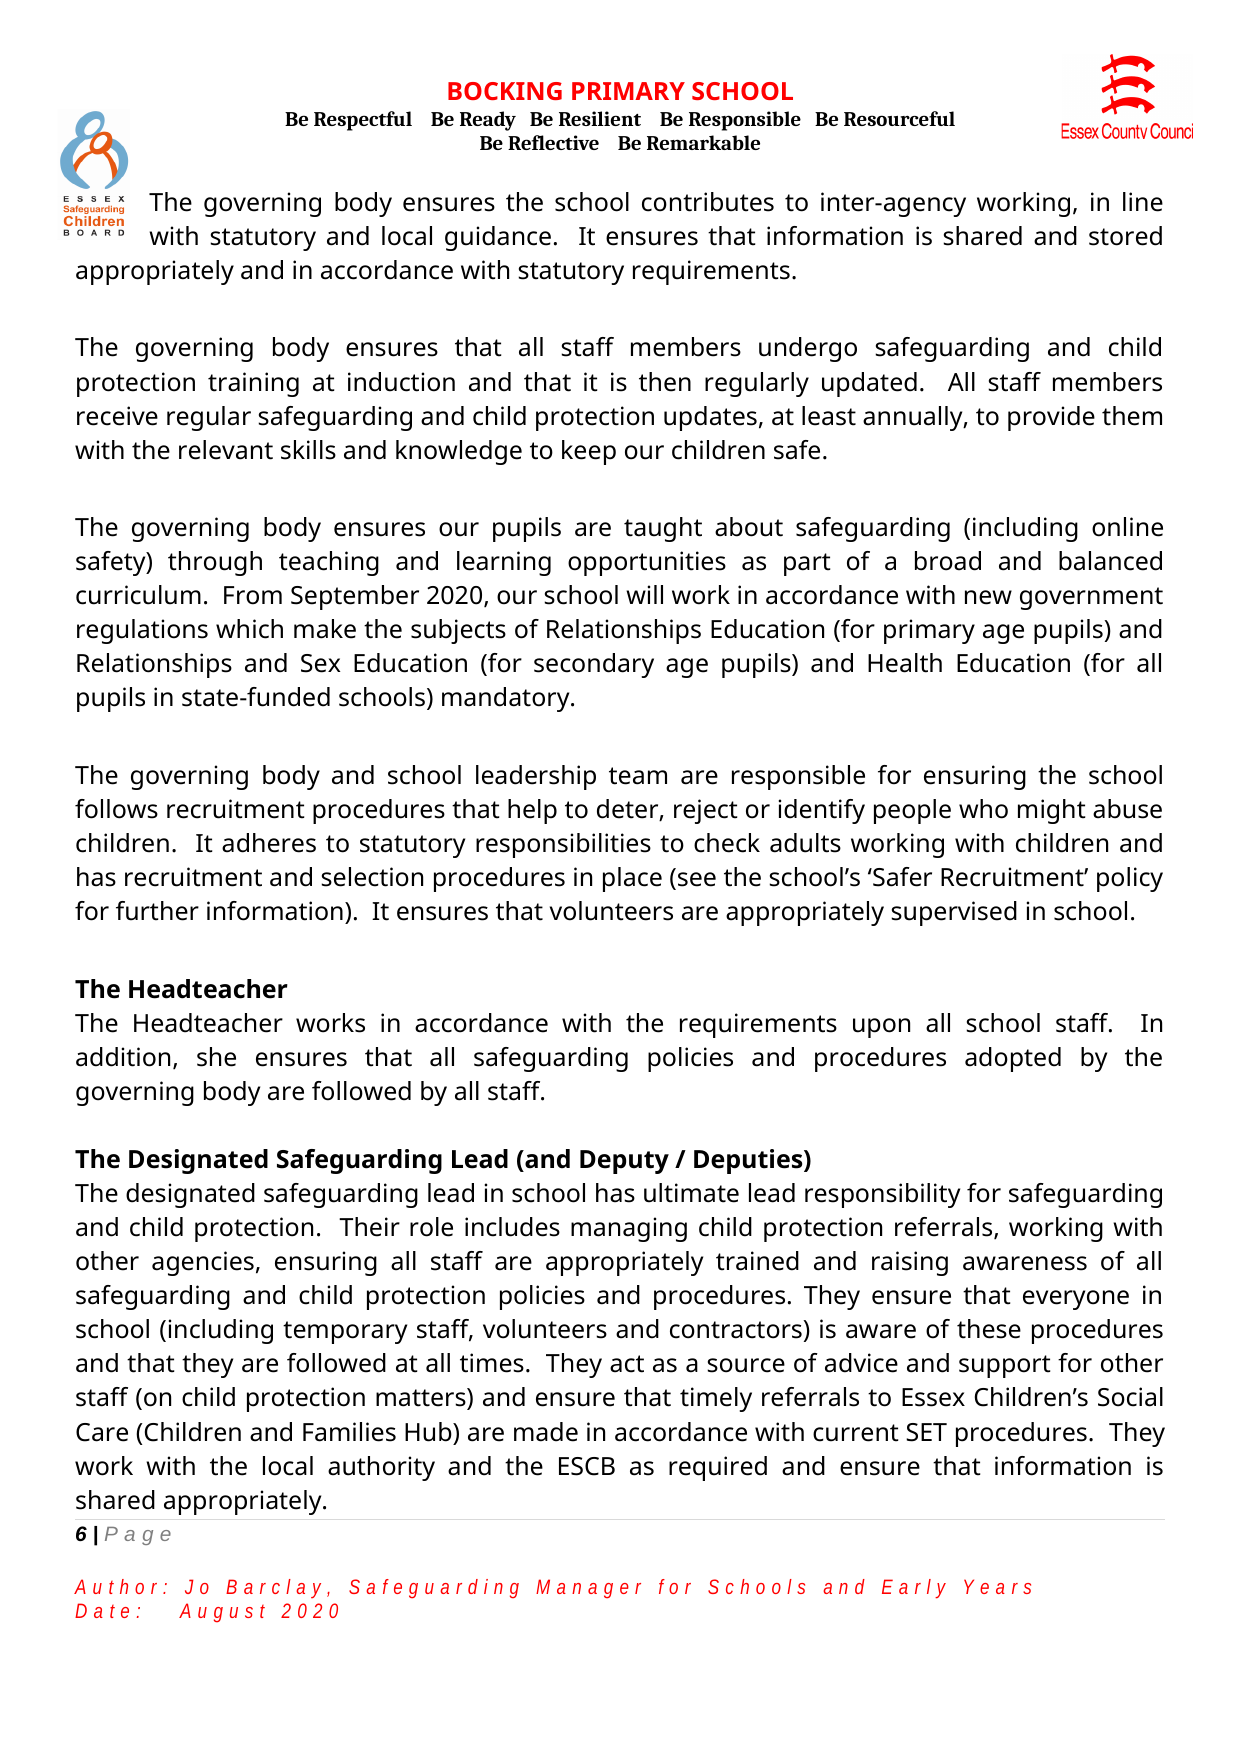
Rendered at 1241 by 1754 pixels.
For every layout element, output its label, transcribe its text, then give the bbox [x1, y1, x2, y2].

text The designated safeguarding lead in school has ultimate lead responsibility for safeguarding and child protection. Their role includes managing child protection referrals, working with other agencies, ensuring all staff are appropriately trained and raising awareness of all safeguarding and child protection policies and procedures. They ensure that everyone in school (including temporary staff, volunteers and contractors) is aware of these procedures and that they are followed at all times. They act as a source of advice and support for other staff (on child protection matters) and ensure that timely referrals to Essex Children’s Social Care (Children and Families Hub) are made in accordance with current SET procedures. They work with the local authority and the ESCB as required and ensure that information is shared appropriately. [75, 1176, 1165, 1516]
text The governing body and school leadership team are responsible for ensuring the school follows recruitment procedures that help to deter, reject or identify people who might abuse children. It adheres to statutory responsibilities to check adults working with children and has recruitment and selection procedures in place (see the school’s ‘Safer Recruitment’ policy for further information). It ensures that volunteers are appropriately supervised in school. [75, 758, 1165, 928]
text The Headteacher [75, 971, 1165, 1005]
text The Headteacher works in accordance with the requirements upon all school staff. In addition, she ensures that all safeguarding policies and procedures adopted by the governing body are followed by all staff. [75, 1005, 1165, 1108]
picture [57, 109, 131, 240]
text The governing body ensures that all staff members undergo safeguarding and child protection training at induction and that it is then regularly updated. All staff members receive regular safeguarding and child protection updates, at least annually, to provide them with the relevant skills and knowledge to keep our children safe. [75, 330, 1165, 466]
text The Designated Safeguarding Lead (and Deputy / Deputies) [75, 1142, 1165, 1176]
picture [1061, 54, 1193, 139]
text The governing body ensures our pupils are taught about safeguarding (including online safety) through teaching and learning opportunities as part of a broad and balanced curriculum. From September 2020, our school will work in accordance with new government regulations which make the subjects of Relationships Education (for primary age pupils) and Relationships and Sex Education (for secondary age pupils) and Health Education (for all pupils in state-funded schools) mandatory. [75, 510, 1165, 714]
text The governing body ensures the school contributes to inter-agency working, in line with statutory and local guidance. It ensures that information is shared and stored appropriately and in accordance with statutory requirements. [75, 184, 1165, 287]
